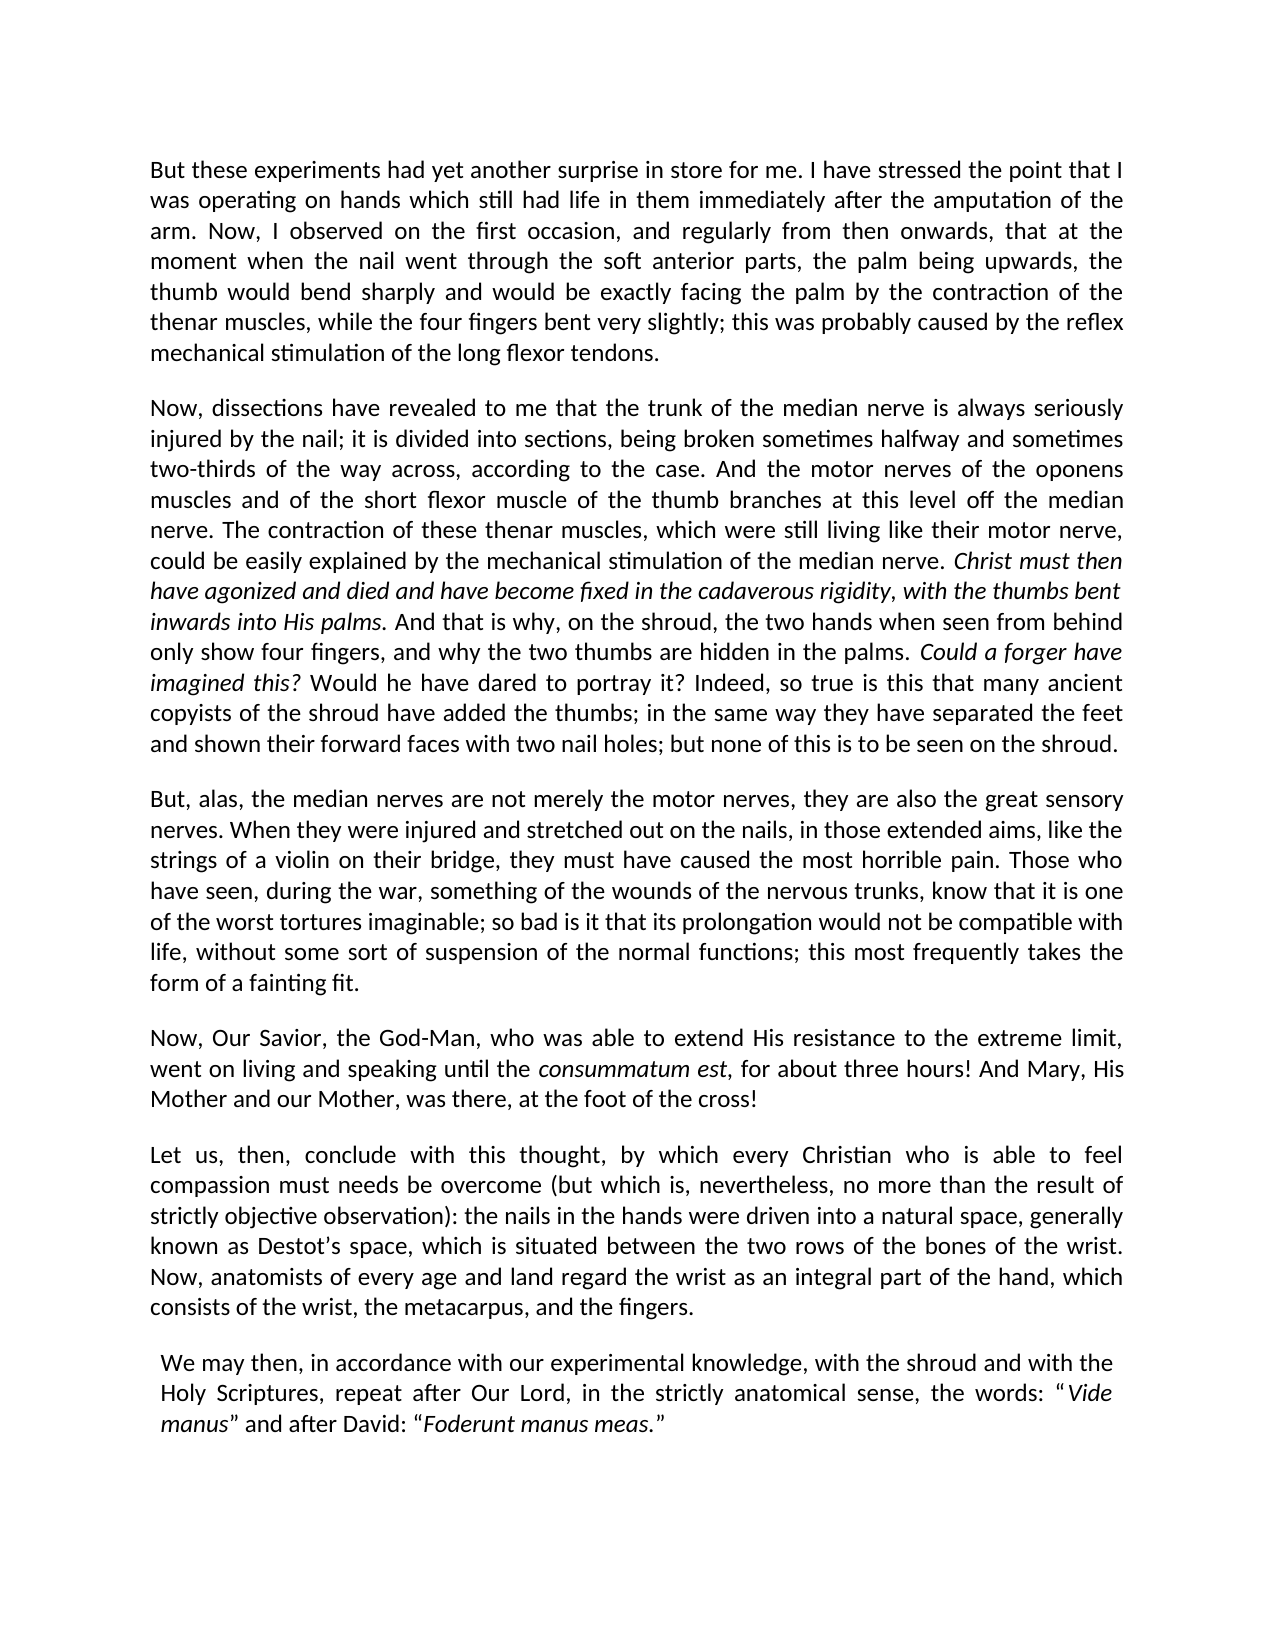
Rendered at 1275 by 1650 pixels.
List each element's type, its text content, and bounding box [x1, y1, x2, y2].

text But, alas, the median nerves are not merely the motor nerves, they are also the great sensory nerves. When they were injured and stretched out on the nails, in those extended aims, like the strings of a violin on their bridge, they must have caused the most horrible pain. Those who have seen, during the war, something of the wounds of the nervous trunks, know that it is one of the worst tortures imaginable; so bad is it that its prolongation would not be compatible with life, without some sort of suspension of the normal functions; this most frequently takes the form of a fainting fit. [150, 784, 1125, 997]
text But these experiments had yet another surprise in store for me. I have stressed the point that I was operating on hands which still had life in them immediately after the amputation of the arm. Now, I observed on the first occasion, and regularly from then onwards, that at the moment when the nail went through the soft anterior parts, the palm being upwards, the thumb would bend sharply and would be exactly facing the palm by the contraction of the thenar muscles, while the four fingers bent very slightly; this was probably caused by the reflex mechanical stimulation of the long flexor tendons. [150, 154, 1125, 367]
text Now, dissections have revealed to me that the trunk of the median nerve is always seriously injured by the nail; it is divided into sections, being broken sometimes halfway and sometimes two-thirds of the way across, according to the case. And the motor nerves of the oponens muscles and of the short flexor muscle of the thumb branches at this level off the median nerve. The contraction of these thenar muscles, which were still living like their motor nerve, could be easily explained by the mechanical stimulation of the median nerve. Christ must then have agonized and died and have become fixed in the cadaverous rigidity, with the thumbs bent inwards into His palms. And that is why, on the shroud, the two hands when seen from behind only show four fingers, and why the two thumbs are hidden in the palms. Could a forger have imagined this? Would he have dared to portray it? Indeed, so true is this that many ancient copyists of the shroud have added the thumbs; in the same way they have separated the feet and shown their forward faces with two nail holes; but none of this is to be seen on the shroud. [150, 392, 1125, 759]
text Let us, then, conclude with this thought, by which every Christian who is able to feel compassion must needs be overcome (but which is, nevertheless, no more than the result of strictly objective observation): the nails in the hands were driven into a natural space, generally known as Destot’s space, which is situated between the two rows of the bones of the wrist. Now, anatomists of every age and land regard the wrist as an integral part of the hand, which consists of the wrist, the metacarpus, and the fingers. [150, 1139, 1125, 1322]
text Now, Our Savior, the God-Man, who was able to extend His resistance to the extreme limit, went on living and speaking until the consummatum est, for about three hours! And Mary, His Mother and our Mother, was there, at the foot of the cross! [150, 1022, 1125, 1114]
text We may then, in accordance with our experimental knowledge, with the shroud and with the Holy Scriptures, repeat after Our Lord, in the strictly anatomical sense, the words: “Vide manus” and after David: “Foderunt manus meas.” [160, 1347, 1114, 1438]
